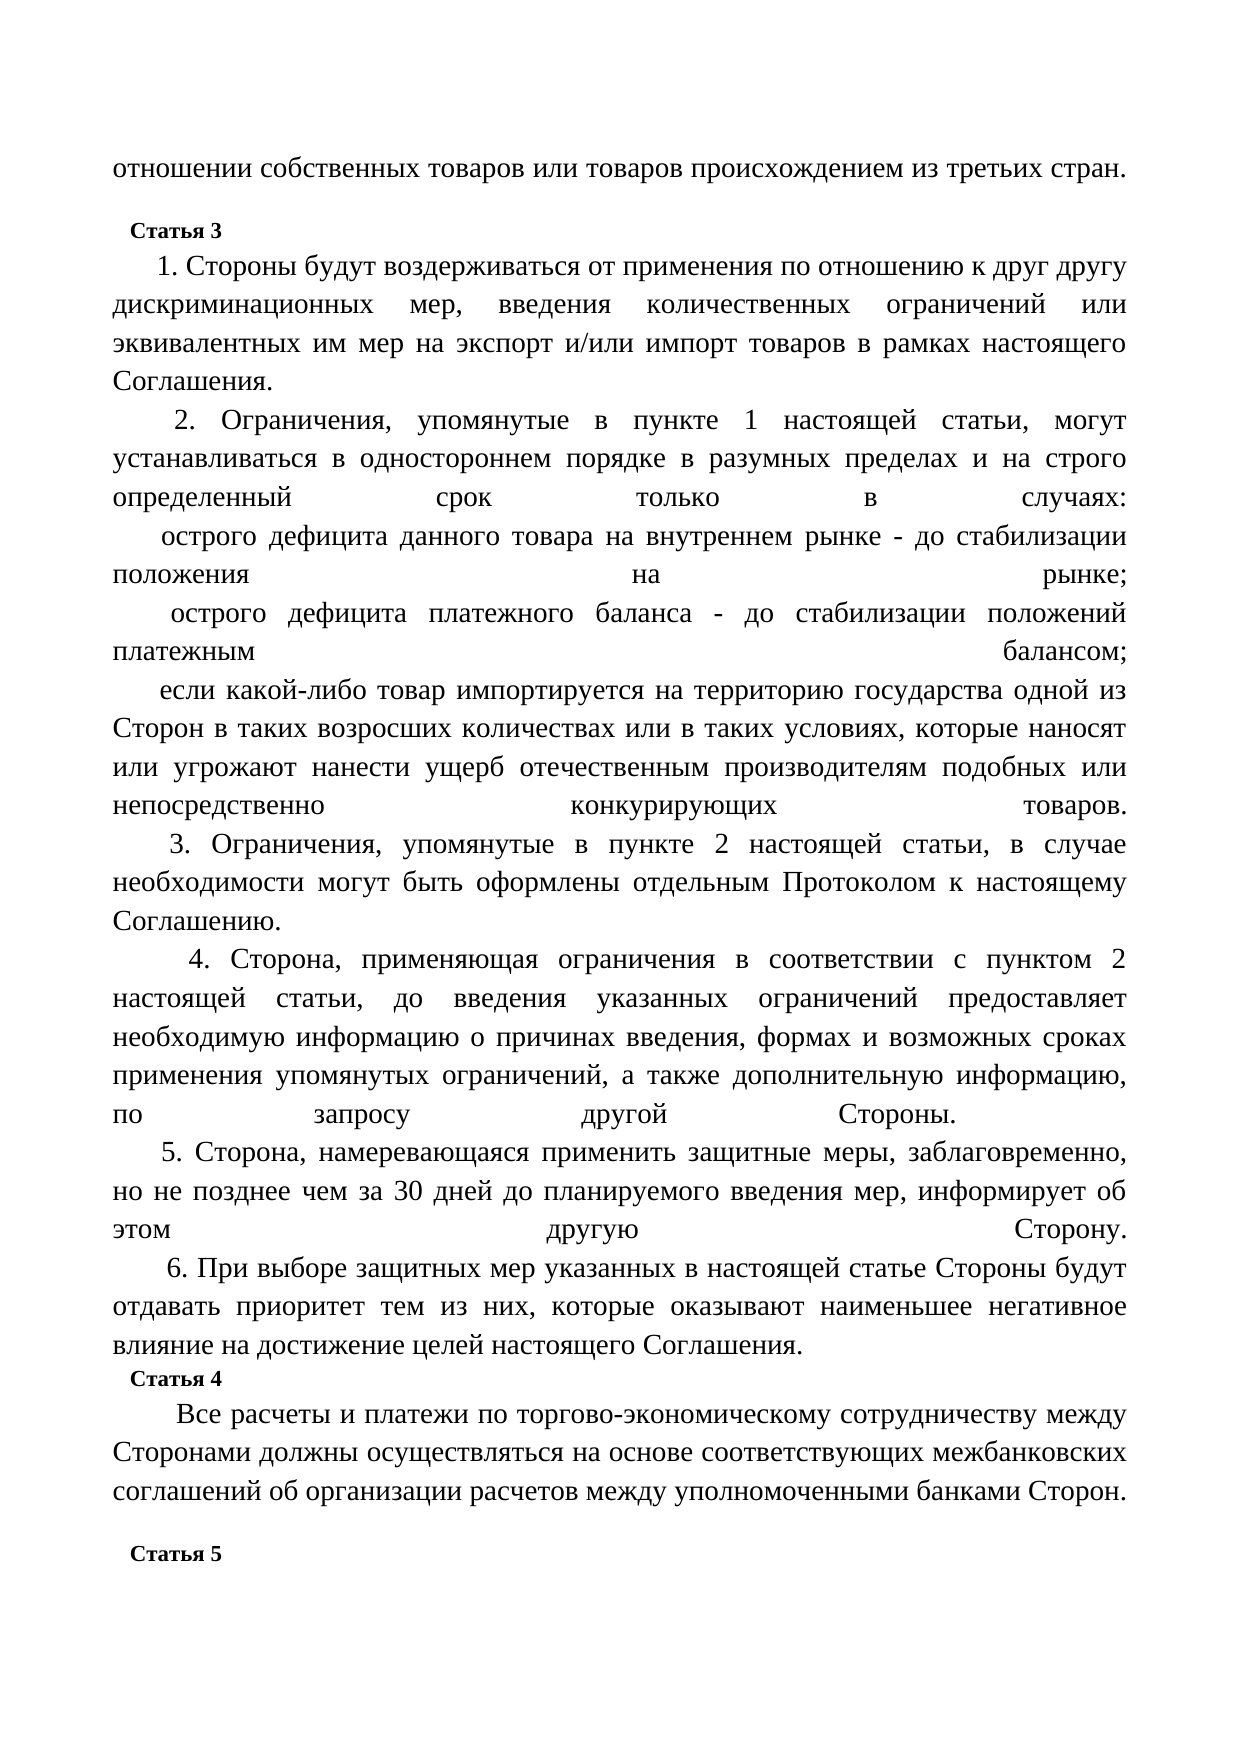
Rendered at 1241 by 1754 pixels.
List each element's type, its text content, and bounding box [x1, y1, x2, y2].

text Статья 4 [112, 1366, 1128, 1392]
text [112, 150, 1128, 214]
text Все расчеты и платежи по торгово-экономическому сотрудничеству между Сторонами должны осуществляться на основе соответствующих межбанковских соглашений об организации расчетов между уполномоченными банками Сторон. [112, 1396, 1128, 1537]
text Статья 5 [112, 1540, 1128, 1567]
text Статья 3 [112, 218, 1128, 244]
text 1. Стороны будут воздерживаться от применения по отношению к друг другу дискриминационных мер, введения количественных ограничений или эквивалентных им мер на экспорт и/или импорт товаров в рамках настоящего Соглашения. 2. Ограничения, упомянутые в пункте 1 настоящей статьи, могут устанавливаться в одностороннем порядке в разумных пределах и на строго определенный срок только в случаях: острого дефицита данного товара на внутреннем рынке - до стабилизации положения на рынке; острого дефицита платежного баланса - до стабилизации положений платежным балансом; если какой-либо товар импортируется на территорию государства одной из Сторон в таких возросших количествах или в таких условиях, которые наносят или угрожают нанести ущерб отечественным производителям подобных или непосредственно конкурирующих товаров. 3. Ограничения, упомянутые в пункте 2 настоящей статьи, в случае необходимости могут быть оформлены отдельным Протоколом к настоящему Соглашению. 4. Сторона, применяющая ограничения в соответствии с пунктом 2 настоящей статьи, до введения указанных ограничений предоставляет необходимую информацию о причинах введения, формах и возможных сроках применения упомянутых ограничений, а также дополнительную информацию, по запросу другой Стороны. 5. Сторона, намеревающаяся применить защитные меры, заблаговременно, но не позднее чем за 30 дней до планируемого введения мер, информирует об этом другую Сторону. 6. При выборе защитных мер указанных в настоящей статье Стороны будут отдавать приоритет тем из них, которые оказывают наименьшее негативное влияние на достижение целей настоящего Соглашения. [112, 248, 1128, 1361]
